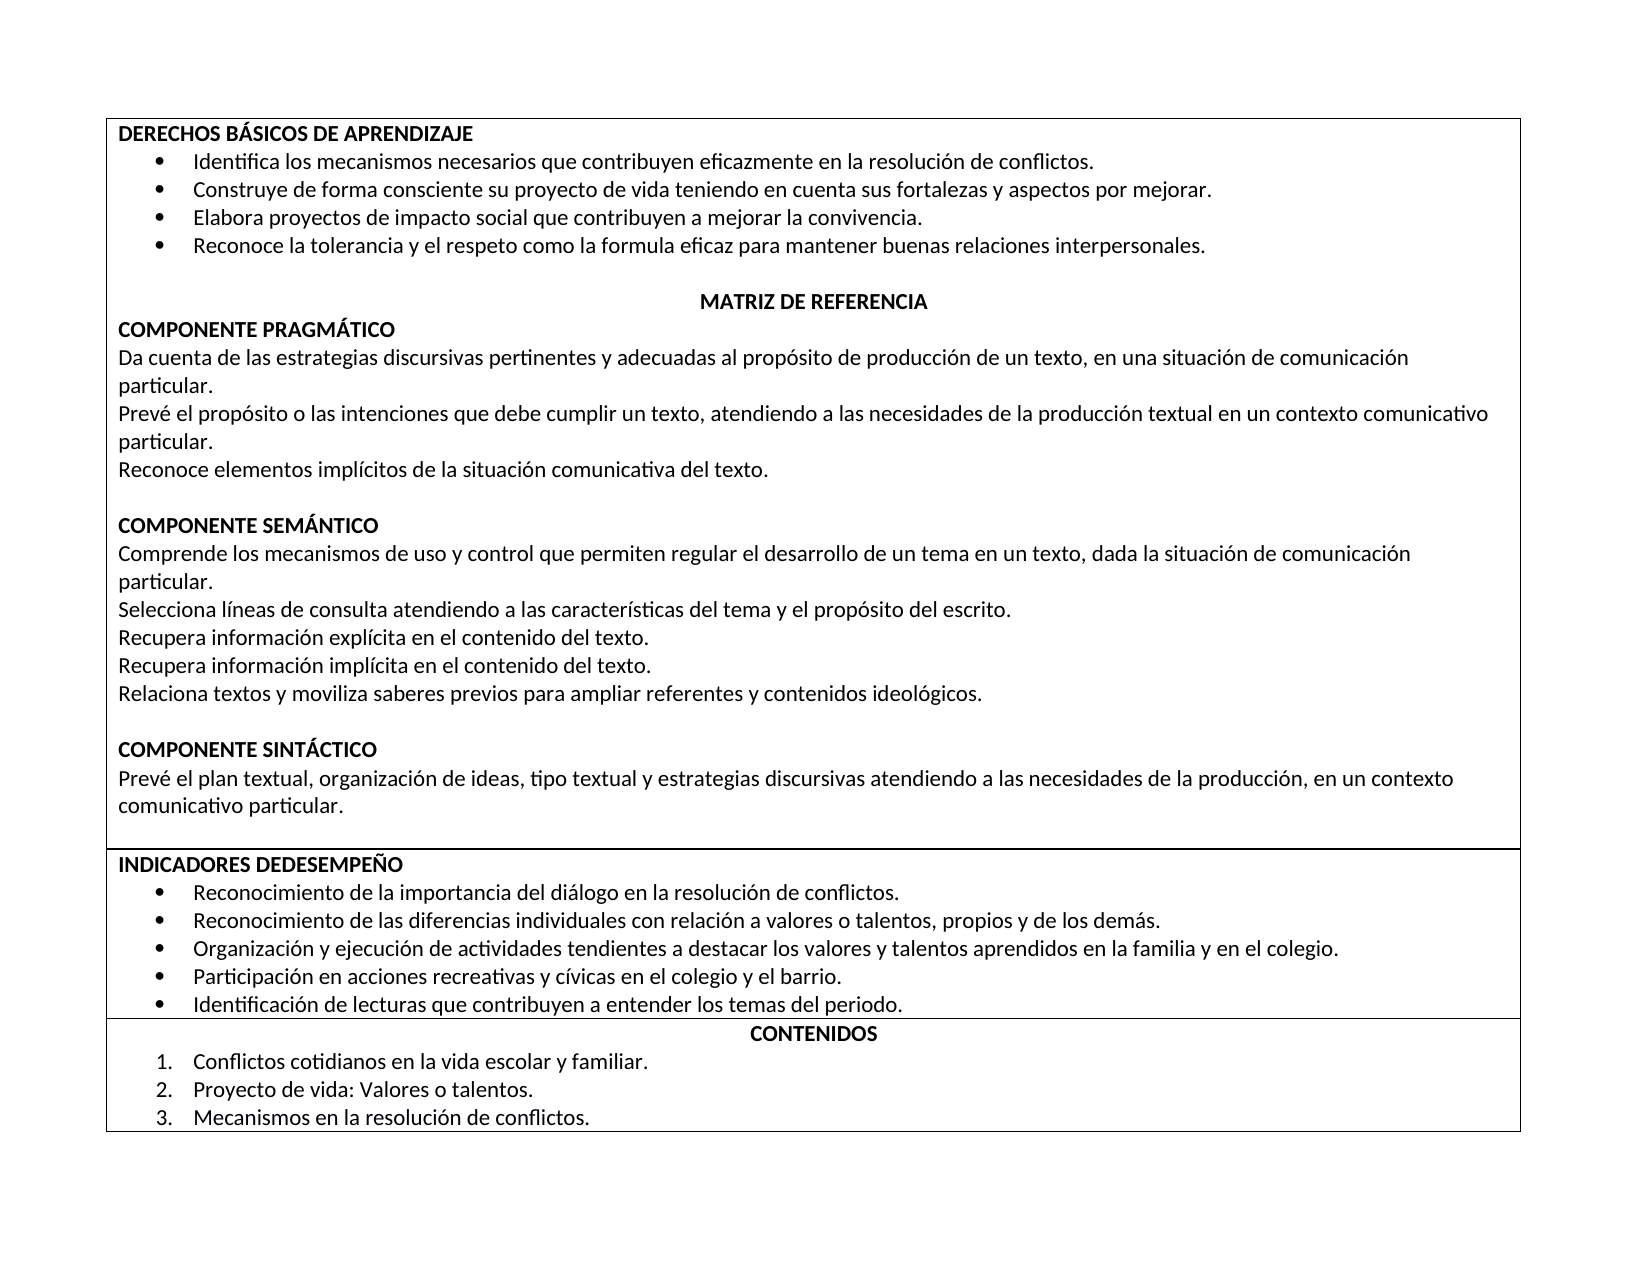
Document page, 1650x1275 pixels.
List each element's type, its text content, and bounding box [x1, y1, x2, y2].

table_header INDICADORES DEDESEMPEÑO Reconocimiento de la importancia del diálogo en la resolución de conflictos. Reconocimiento de las diferencias individuales con relación a valores o talentos, propios y de los demás. Organización y ejecución de actividades tendientes a destacar los valores y talentos aprendidos en la familia y en el colegio. Participación en acciones recreativas y cívicas en el colegio y el barrio. Identificación de lecturas que contribuyen a entender los temas del periodo. [107, 850, 1520, 1018]
table_header DERECHOS BÁSICOS DE APRENDIZAJE Identifica los mecanismos necesarios que contribuyen eficazmente en la resolución de conflictos. Construye de forma consciente su proyecto de vida teniendo en cuenta sus fortalezas y aspectos por mejorar. Elabora proyectos de impacto social que contribuyen a mejorar la convivencia. Reconoce la tolerancia y el respeto como la formula eficaz para mantener buenas relaciones interpersonales. MATRIZ DE REFERENCIA COMPONENTE PRAGMÁTICO Da cuenta de las estrategias discursivas pertinentes y adecuadas al propósito de producción de un texto, en una situación de comunicación particular. Prevé el propósito o las intenciones que debe cumplir un texto, atendiendo a las necesidades de la producción textual en un contexto comunicativo particular. Reconoce elementos implícitos de la situación comunicativa del texto. COMPONENTE SEMÁNTICO Comprende los mecanismos de uso y control que permiten regular el desarrollo de un tema en un texto, dada la situación de comunicación particular. Selecciona líneas de consulta atendiendo a las características del tema y el propósito del escrito. Recupera información explícita en el contenido del texto. Recupera información implícita en el contenido del texto. Relaciona textos y moviliza saberes previos para ampliar referentes y contenidos ideológicos. COMPONENTE SINTÁCTICO Prevé el plan textual, organización de ideas, tipo textual y estrategias discursivas atendiendo a las necesidades de la producción, en un contexto comunicativo particular. [107, 119, 1520, 848]
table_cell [107, 1019, 1520, 1131]
